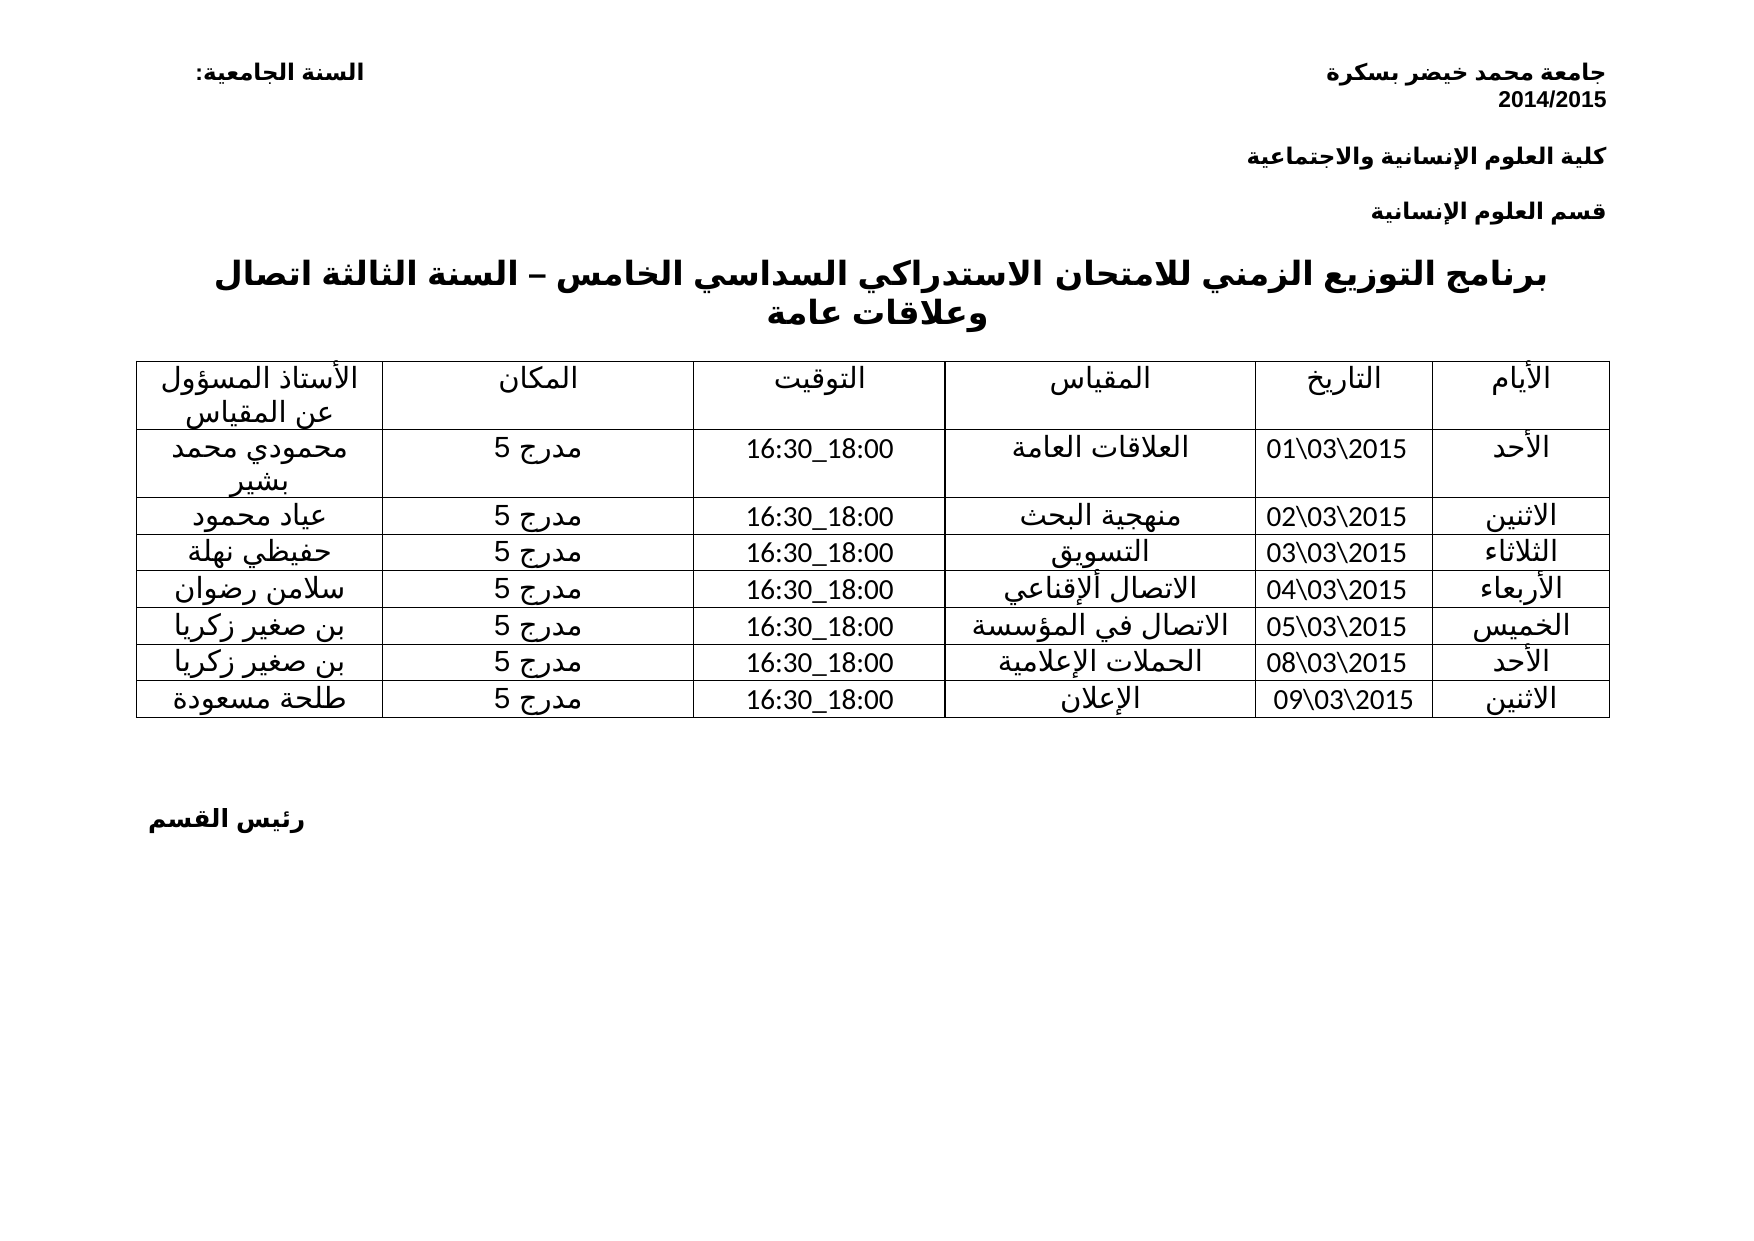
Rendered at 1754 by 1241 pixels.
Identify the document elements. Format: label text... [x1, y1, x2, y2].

table_cell عياد محمود [137, 498, 382, 533]
table_cell مدرج 5 [383, 645, 693, 680]
text قسم العلوم الإنسانية [148, 198, 1606, 224]
table_cell مدرج 5 [383, 535, 693, 570]
table_cell محمودي محمد بشير [137, 430, 382, 497]
table_header الأيام [1433, 362, 1609, 429]
table_cell الثلاثاء [1433, 535, 1609, 570]
table_cell 16:30_18:00 [694, 498, 944, 533]
table_cell 16:30_18:00 [694, 571, 944, 607]
table_cell بن صغير زكريا [137, 608, 382, 643]
table_cell منهجية البحث [946, 498, 1255, 533]
table_cell طلحة مسعودة [137, 681, 382, 717]
table_cell 16:30_18:00 [694, 430, 944, 497]
table_cell مدرج 5 [383, 571, 693, 607]
table_cell الاتصال في المؤسسة [946, 608, 1255, 643]
table_header التاريخ [1256, 362, 1432, 429]
table_cell الأحد [1433, 430, 1609, 497]
text رئيس القسم [148, 804, 1606, 833]
table_cell 05\03\2015 [1256, 608, 1432, 643]
table_cell الأربعاء [1433, 571, 1609, 607]
table_cell سلامن رضوان [137, 571, 382, 607]
table_header التوقيت [694, 362, 944, 429]
table_cell الاتصال ألإقناعي [946, 571, 1255, 607]
table_header المقياس [946, 362, 1255, 429]
text كلية العلوم الإنسانية والاجتماعية [148, 143, 1606, 169]
text جامعة محمد خيضر بسكرة السنة الجامعية: 2014/2015 [148, 59, 1606, 113]
table_cell 08\03\2015 [1256, 645, 1432, 680]
table_cell 16:30_18:00 [694, 645, 944, 680]
table_cell مدرج 5 [383, 430, 693, 497]
table_cell حفيظي نهلة [137, 535, 382, 570]
table_cell الاثنين [1433, 681, 1609, 717]
table_cell بن صغير زكريا [137, 645, 382, 680]
table_cell 01\03\2015 [1256, 430, 1432, 497]
table_cell الخميس [1433, 608, 1609, 643]
table_cell 03\03\2015 [1256, 535, 1432, 570]
table_cell الاثنين [1433, 498, 1609, 533]
table_cell الأحد [1433, 645, 1609, 680]
table_cell 16:30_18:00 [694, 681, 944, 717]
table_cell التسويق [946, 535, 1255, 570]
table_cell 04\03\2015 [1256, 571, 1432, 607]
table_cell مدرج 5 [383, 681, 693, 717]
table_cell الإعلان [946, 681, 1255, 717]
table_header الأستاذ المسؤول عن المقياس [137, 362, 382, 429]
table_cell 09\03\2015 [1256, 681, 1432, 717]
text برنامج التوزيع الزمني للامتحان الاستدراكي السداسي الخامس – السنة الثالثة اتصال وعلاقات عامة [148, 254, 1606, 331]
table_header المكان [383, 362, 693, 429]
table_cell 16:30_18:00 [694, 608, 944, 643]
table_cell مدرج 5 [383, 498, 693, 533]
table_cell الحملات الإعلامية [946, 645, 1255, 680]
table_cell مدرج 5 [383, 608, 693, 643]
table_cell 02\03\2015 [1256, 498, 1432, 533]
table_cell العلاقات العامة [946, 430, 1255, 497]
table_cell 16:30_18:00 [694, 535, 944, 570]
